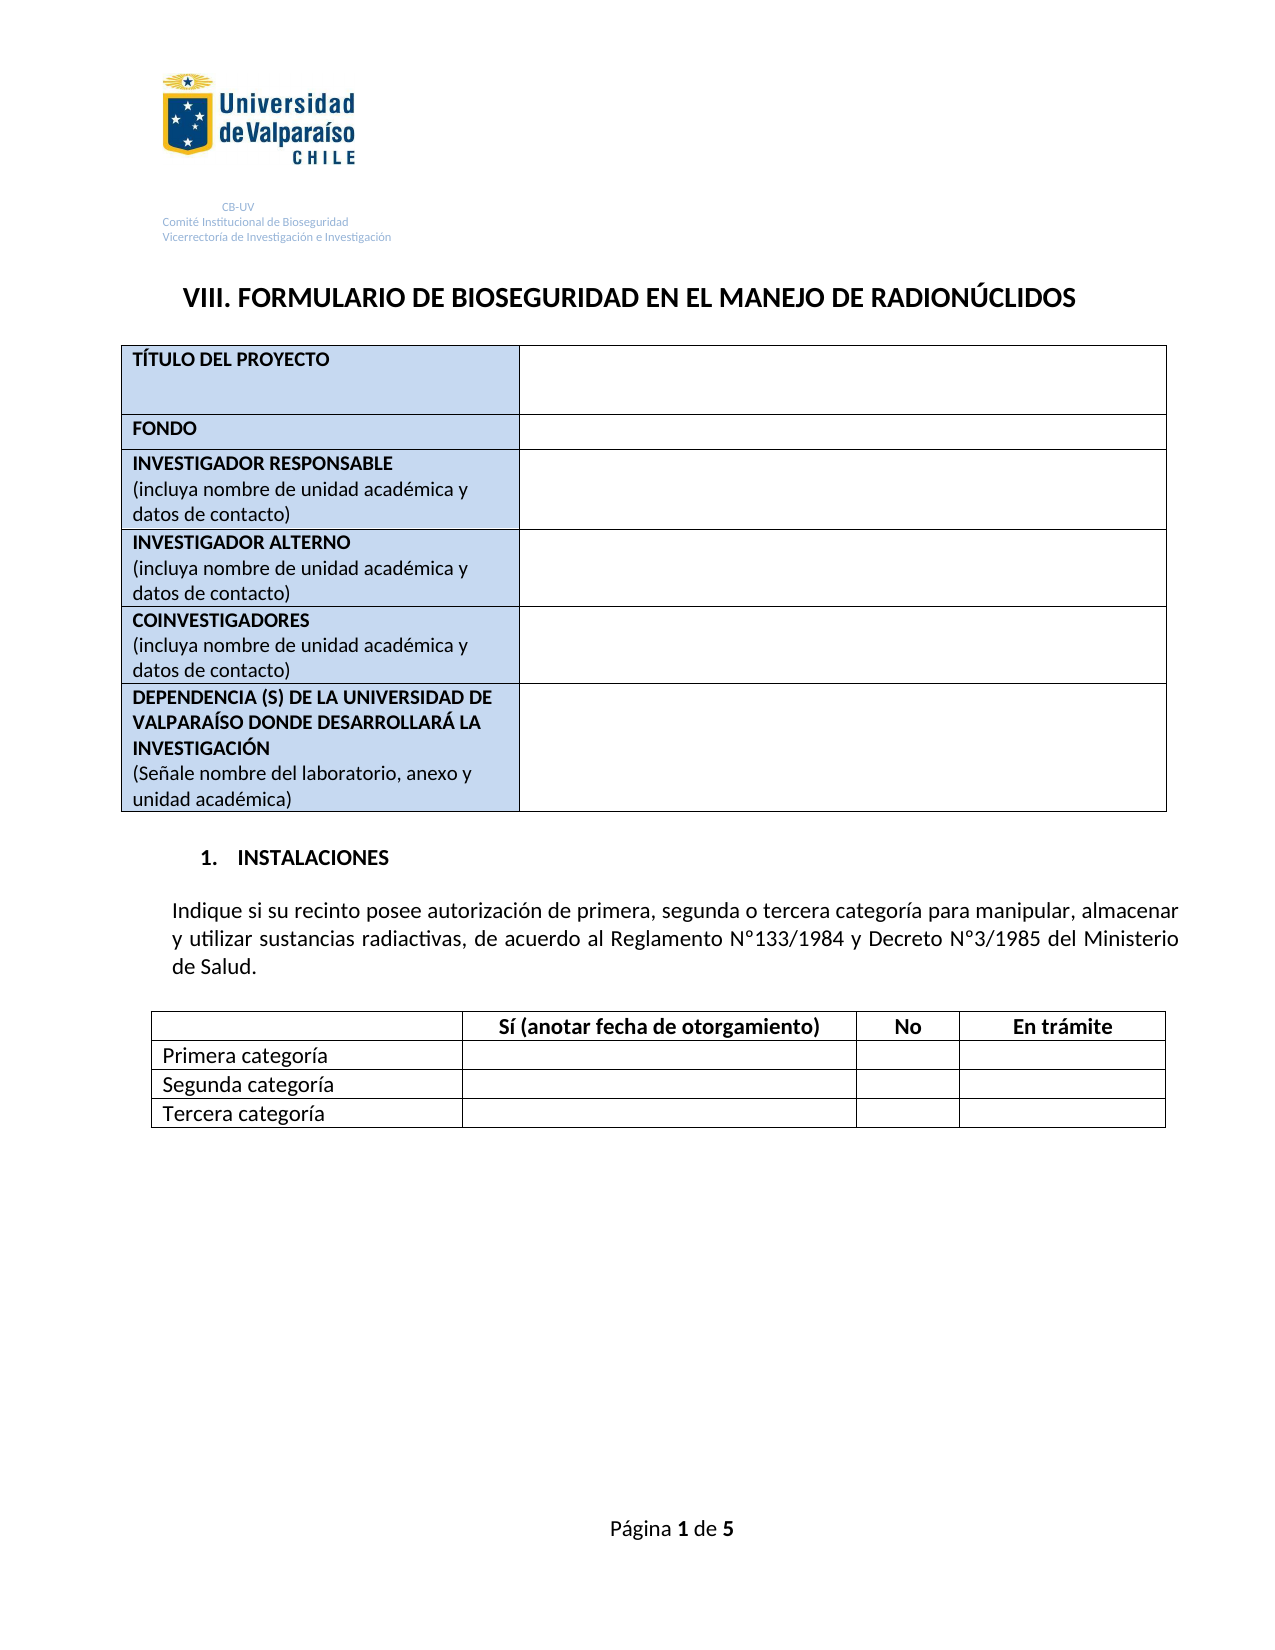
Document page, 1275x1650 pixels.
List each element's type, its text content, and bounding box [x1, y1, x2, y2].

table_cell DEPENDENCIA (S) DE LA UNIVERSIDAD DE VALPARAÍSO DONDE DESARROLLARÁ LA INVESTIGACIÓN (Señale nombre del laboratorio, anexo y unidad académica) [122, 684, 519, 811]
table_cell Tercera categoría [152, 1099, 462, 1127]
text Indique si su recinto posee autorización de primera, segunda o tercera categoría para manipular, almacenar y utilizar sustancias radiactivas, de acuerdo al Reglamento Nº133/1984 y Decreto Nº3/1985 del Ministerio de Salud. [172, 896, 1181, 980]
list INSTALACIONES [200, 843, 1181, 871]
table_cell Segunda categoría [152, 1070, 462, 1098]
table_cell [960, 1041, 1165, 1069]
text CB-UV [162, 199, 1181, 214]
table_cell [960, 1099, 1165, 1127]
table_cell [520, 684, 1166, 811]
table_cell [857, 1041, 959, 1069]
text Vicerrectoría de Investigación e Investigación [162, 229, 1181, 245]
table_cell [520, 450, 1166, 528]
table_header En trámite [960, 1012, 1165, 1040]
table_cell [520, 607, 1166, 683]
text Comité Institucional de Bioseguridad [162, 214, 1181, 229]
table_cell INVESTIGADOR ALTERNO (incluya nombre de unidad académica y datos de contacto) [122, 530, 519, 606]
table_cell INVESTIGADOR RESPONSABLE (incluya nombre de unidad académica y datos de contacto) [122, 450, 519, 528]
table_header Sí (anotar fecha de otorgamiento) [463, 1012, 856, 1040]
table_cell [520, 530, 1166, 606]
table_cell [857, 1099, 959, 1127]
table_cell [520, 415, 1166, 449]
table_cell [960, 1070, 1165, 1098]
table_cell Primera categoría [152, 1041, 462, 1069]
table_cell [857, 1070, 959, 1098]
picture [162, 73, 355, 165]
table_header [152, 1012, 462, 1040]
subtitle VIII. FORMULARIO DE BIOSEGURIDAD EN EL MANEJO DE RADIONÚCLIDOS [117, 279, 1181, 314]
table_header TÍTULO DEL PROYECTO [122, 346, 519, 414]
table_header No [857, 1012, 959, 1040]
table_cell [463, 1041, 856, 1069]
table_cell [463, 1099, 856, 1127]
table_header [520, 346, 1166, 414]
table_cell FONDO [122, 415, 519, 449]
table_cell COINVESTIGADORES (incluya nombre de unidad académica y datos de contacto) [122, 607, 519, 683]
table_cell [463, 1070, 856, 1098]
